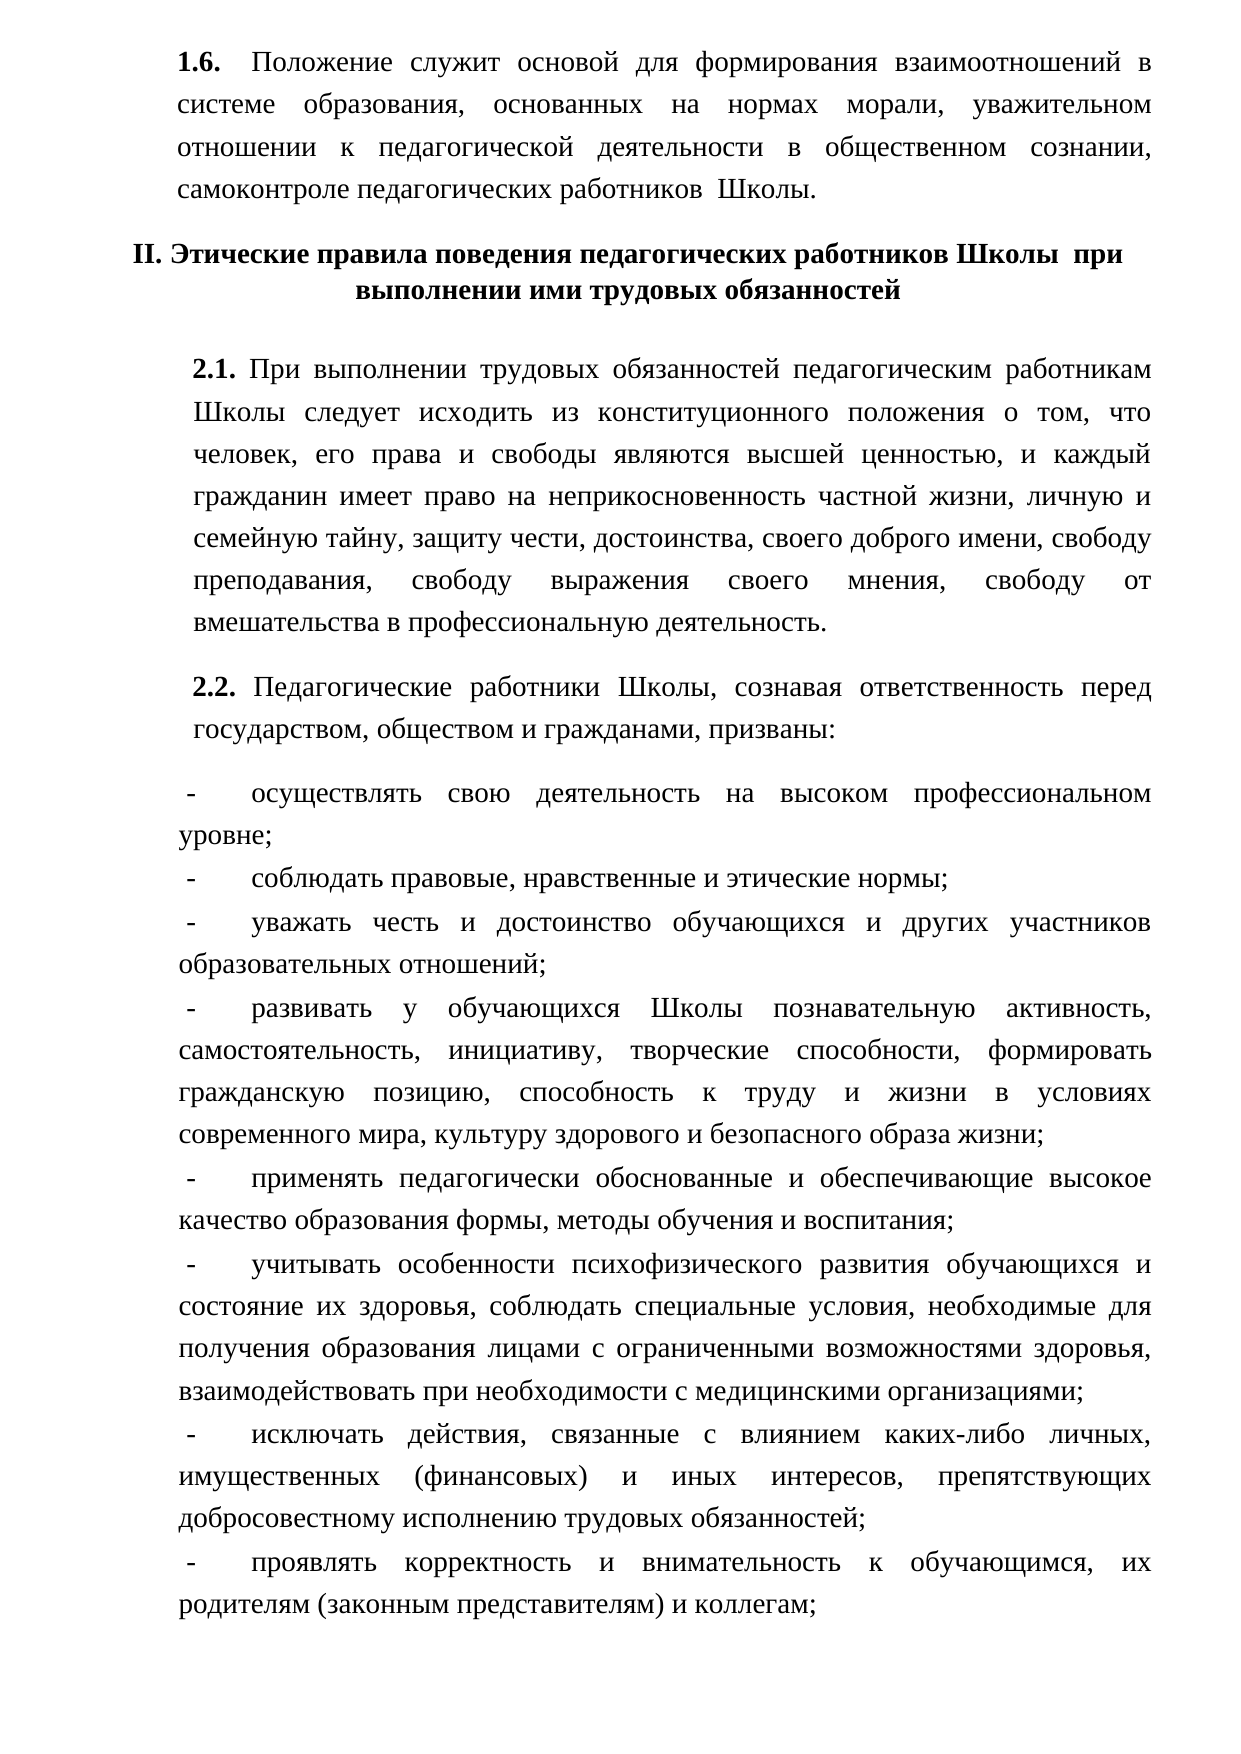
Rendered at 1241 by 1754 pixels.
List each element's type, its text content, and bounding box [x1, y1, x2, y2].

list соблюдать правовые, нравственные и этические нормы; [178, 861, 1152, 894]
list проявлять корректность и внимательность к обучающимся, их родителям (законным представителям) и коллегам; [178, 1544, 1152, 1620]
list Положение служит основой для формирования взаимоотношений в системе образования, основанных на нормах морали, уважительном отношении к педагогической деятельности в общественном сознании, самоконтроле педагогических работников Школы. [177, 44, 1152, 204]
text 2.2. Педагогические работники Школы, сознавая ответственность перед государством, обществом и гражданами, призваны: [192, 669, 1152, 744]
list учитывать особенности психофизического развития обучающихся и состояние их здоровья, соблюдать специальные условия, необходимые для получения образования лицами с ограниченными возможностями здоровья, взаимодействовать при необходимости с медицинскими организациями; [178, 1246, 1152, 1406]
list применять педагогически обоснованные и обеспечивающие высокое качество образования формы, методы обучения и воспитания; [178, 1160, 1152, 1236]
list исключать действия, связанные с влиянием каких-либо личных, имущественных (финансовых) и иных интересов, препятствующих добросовестному исполнению трудовых обязанностей; [178, 1416, 1152, 1534]
text 2.1. При выполнении трудовых обязанностей педагогическим работникам Школы следует исходить из конституционного положения о том, что человек, его права и свободы являются высшей ценностью, и каждый гражданин имеет право на неприкосновенность частной жизни, личную и семейную тайну, защиту чести, достоинства, своего доброго имени, свободу преподавания, свободу выражения своего мнения, свободу от вмешательства в профессиональную деятельность. [192, 351, 1152, 638]
list уважать честь и достоинство обучающихся и других участников образовательных отношений; [178, 904, 1152, 980]
list осуществлять свою деятельность на высоком профессиональном уровне; [178, 775, 1152, 850]
text II. Этические правила поведения педагогических работников Школы при выполнении ими трудовых обязанностей [103, 236, 1152, 306]
list развивать у обучающихся Школы познавательную активность, самостоятельность, инициативу, творческие способности, формировать гражданскую позицию, способность к труду и жизни в условиях современного мира, культуру здорового и безопасного образа жизни; [178, 990, 1152, 1150]
